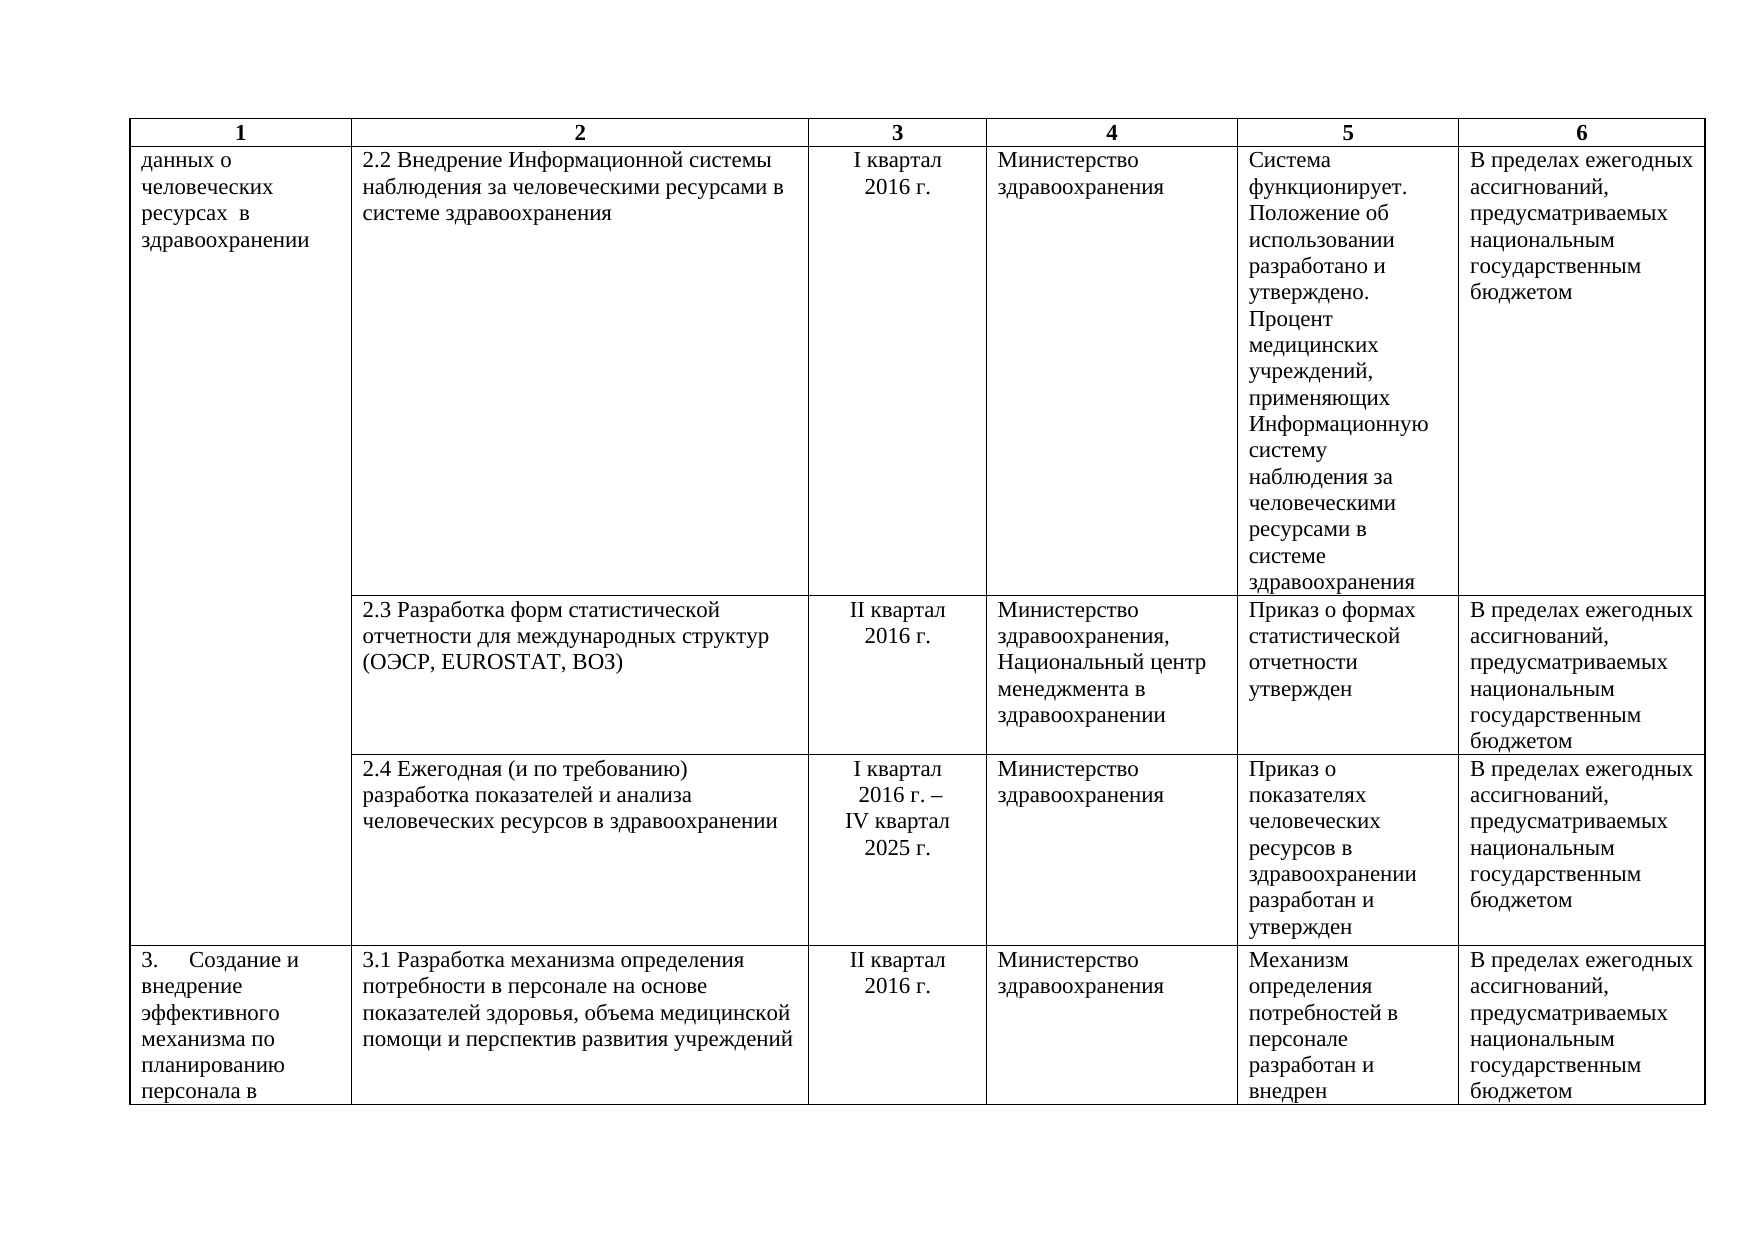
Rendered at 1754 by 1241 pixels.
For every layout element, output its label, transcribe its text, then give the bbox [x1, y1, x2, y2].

table_header 4 [987, 119, 1237, 146]
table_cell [131, 946, 351, 1104]
table_header 1 [131, 119, 351, 146]
table_cell Механизм определения потребностей в персонале разработан и внедрен [1238, 946, 1458, 1104]
table_cell Министерство здравоохранения [987, 147, 1237, 594]
table_cell 2.2 Внедрение Информационной системы наблюдения за человеческими ресурсами в системе здравоохранения [352, 147, 808, 594]
table_header 6 [1459, 119, 1704, 146]
table_cell В пределах ежегодных ассигнований, предусматриваемых национальным государственным бюджетом [1459, 596, 1704, 754]
table_cell I квартал 2016 г. [809, 147, 986, 594]
table_cell I квартал 2016 г. – IV квартал 2025 г. [809, 755, 986, 945]
table_header 2 [352, 119, 808, 146]
table_cell Приказ о показателях человеческих ресурсов в здравоохранении разработан и утвержден [1238, 755, 1458, 945]
table_cell Министерство здравоохранения, Национальный центр менеджмента в здравоохранении [987, 596, 1237, 754]
table_header 3 [809, 119, 986, 146]
table_cell II квартал 2016 г. [809, 946, 986, 1104]
table_cell 3.1 Разработка механизма определения потребности в персонале на основе показателей здоровья, объема медицинской помощи и перспектив развития учреждений [352, 946, 808, 1104]
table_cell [131, 147, 351, 945]
table_cell Система функционирует. Положение об использовании разработано и утверждено. Процент медицинских учреждений, применяющих Информационную систему наблюдения за человеческими ресурсами в системе здравоохранения [1238, 147, 1458, 594]
table_header 5 [1238, 119, 1458, 146]
table_cell Министерство здравоохранения [987, 946, 1237, 1104]
table_cell II квартал 2016 г. [809, 596, 986, 754]
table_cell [1459, 147, 1704, 594]
table_cell В пределах ежегодных ассигнований, предусматриваемых национальным государственным бюджетом [1459, 755, 1704, 945]
table_cell 2.4 Ежегодная (и по требованию) разработка показателей и анализа человеческих ресурсов в здравоохранении [352, 755, 808, 945]
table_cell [1459, 946, 1704, 1104]
table_cell Приказ о формах статистической отчетности утвержден [1238, 596, 1458, 754]
table_cell 2.3 Разработка форм статистической отчетности для международных структур (OЭСР, EUROSTAT, ВОЗ) [352, 596, 808, 754]
table_cell Министерство здравоохранения [987, 755, 1237, 945]
